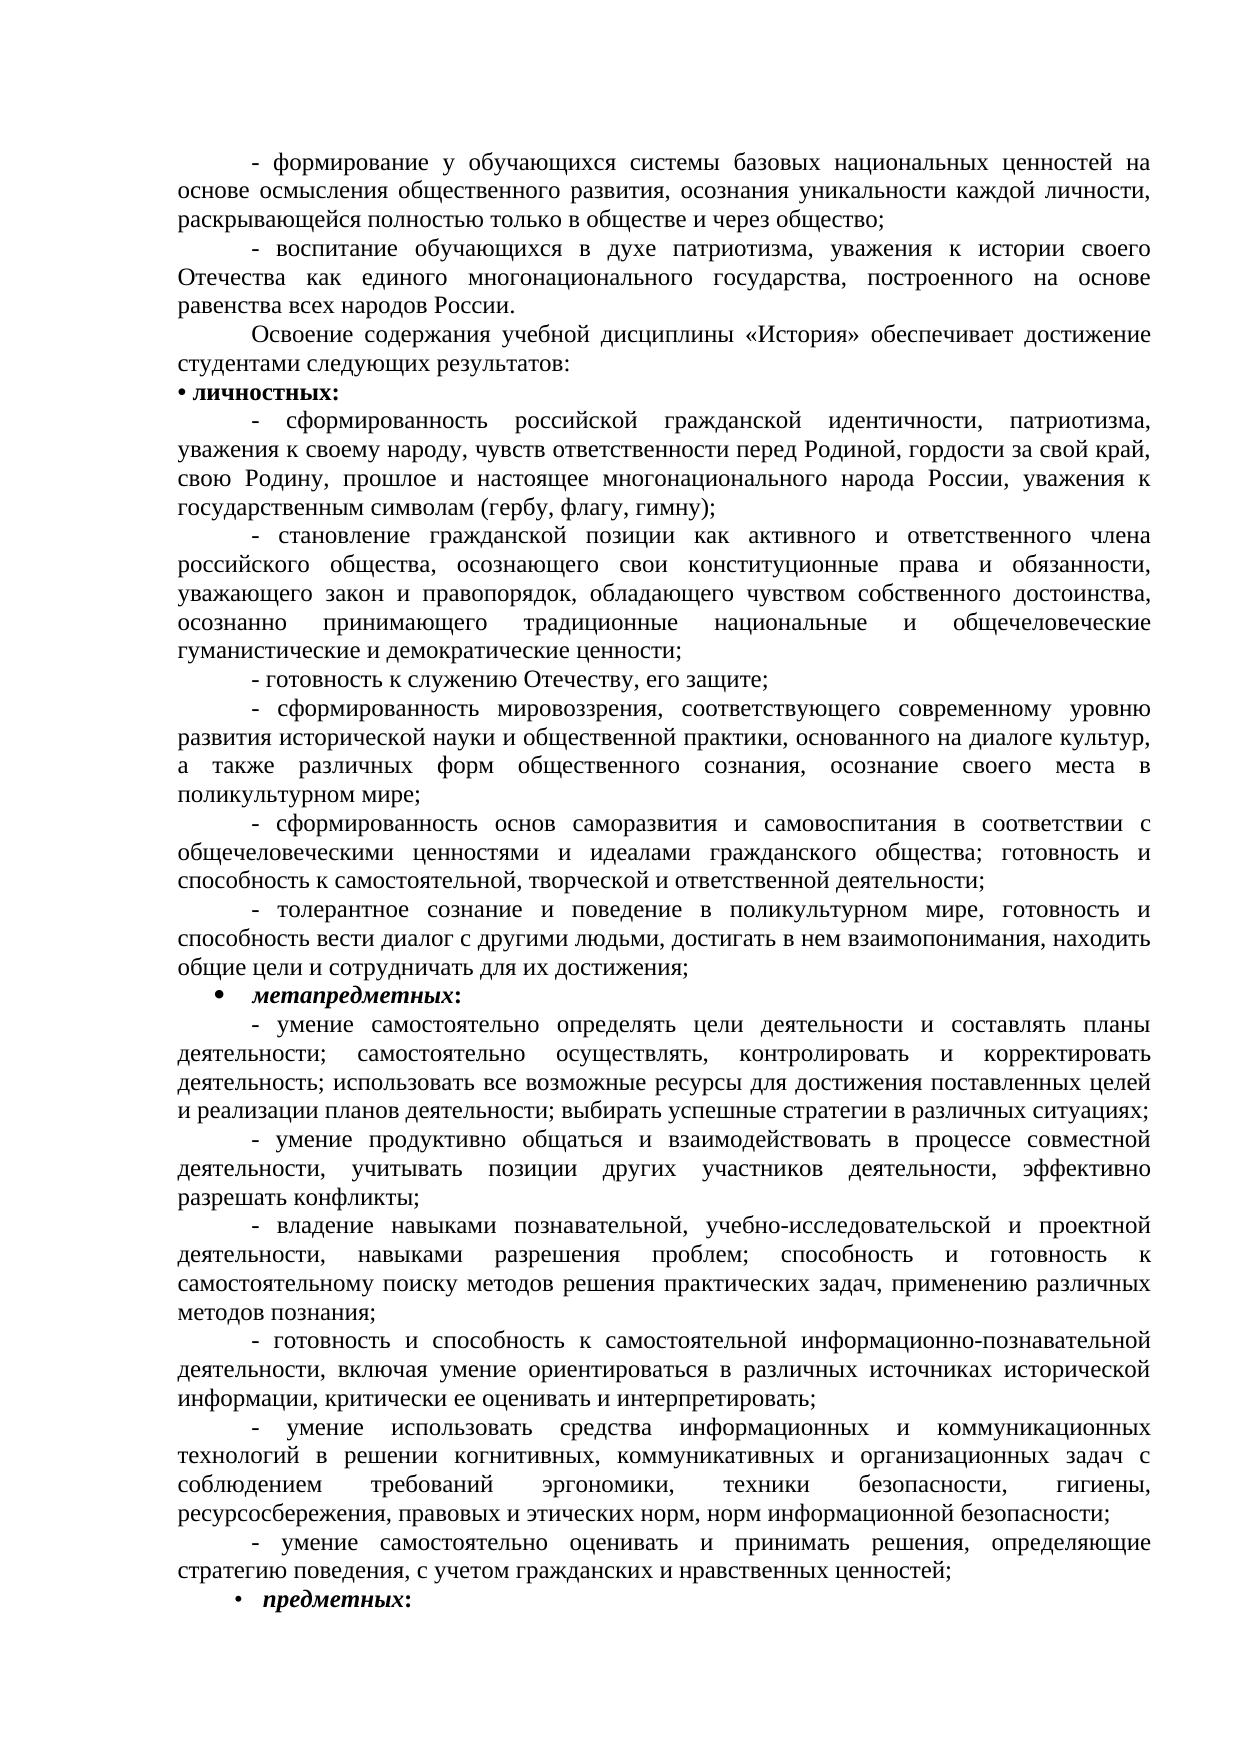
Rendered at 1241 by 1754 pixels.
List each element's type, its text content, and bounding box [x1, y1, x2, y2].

text - воспитание обучающихся в духе патриотизма, уважения к истории своего Отечества как единого многонационального государства, построенного на основе равенства всех народов России. [177, 233, 1152, 319]
text • личностных: [177, 377, 1152, 406]
text - становление гражданской позиции как активного и ответственного члена российского общества, осознающего свои конституционные права и обязанности, уважающего закон и правопорядок, обладающего чувством собственного достоинства, осознанно принимающего традиционные национальные и общечеловеческие гуманистические и демократические ценности; [177, 521, 1152, 664]
text - толерантное сознание и поведение в поликультурном мире, готовность и способность вести диалог с другими людьми, достигать в нем взаимопонимания, находить общие цели и сотрудничать для их достижения; [177, 894, 1152, 981]
text - умение продуктивно общаться и взаимодействовать в процессе совместной деятельности, учитывать позиции других участников деятельности, эффективно разрешать конфликты; [177, 1124, 1152, 1211]
text - готовность к служению Отечеству, его защите; [177, 664, 1152, 693]
text - готовность и способность к самостоятельной информационно-познавательной деятельности, включая умение ориентироваться в различных источниках исторической информации, критически ее оценивать и интерпретировать; [177, 1326, 1152, 1412]
text - умение использовать средства информационных и коммуникационных технологий в решении когнитивных, коммуникативных и организационных задач с соблюдением требований эргономики, техники безопасности, гигиены, ресурсосбережения, правовых и этических норм, норм информационной безопасности; [177, 1412, 1152, 1527]
list предметных: [234, 1584, 1152, 1613]
list метапредметных: [215, 981, 1152, 1009]
text - умение самостоятельно определять цели деятельности и составлять планы деятельности; самостоятельно осуществлять, контролировать и корректировать деятельность; использовать все возможные ресурсы для достижения поставленных целей и реализации планов деятельности; выбирать успешные стратегии в различных ситуациях; [177, 1009, 1152, 1124]
text - сформированность основ саморазвития и самовоспитания в соответствии с общечеловеческими ценностями и идеалами гражданского общества; готовность и способность к самостоятельной, творческой и ответственной деятельности; [177, 808, 1152, 894]
text - формирование у обучающихся системы базовых национальных ценностей на основе осмысления общественного развития, осознания уникальности каждой личности, раскрывающейся полностью только в обществе и через общество; [177, 147, 1152, 233]
text - владение навыками познавательной, учебно-исследовательской и проектной деятельности, навыками разрешения проблем; способность и готовность к самостоятельному поиску методов решения практических задач, применению различных методов познания; [177, 1211, 1152, 1326]
text - сформированность мировоззрения, соответствующего современному уровню развития исторической науки и общественной практики, основанного на диалоге культур, а также различных форм общественного сознания, осознание своего места в поликультурном мире; [177, 693, 1152, 808]
text Освоение содержания учебной дисциплины «История» обеспечивает достижение студентами следующих результатов: [177, 319, 1152, 377]
text - умение самостоятельно оценивать и принимать решения, определяющие стратегию поведения, с учетом гражданских и нравственных ценностей; [177, 1527, 1152, 1584]
text - сформированность российской гражданской идентичности, патриотизма, уважения к своему народу, чувств ответственности перед Родиной, гордости за свой край, свою Родину, прошлое и настоящее многонационального народа России, уважения к государственным символам (гербу, флагу, гимну); [177, 406, 1152, 521]
